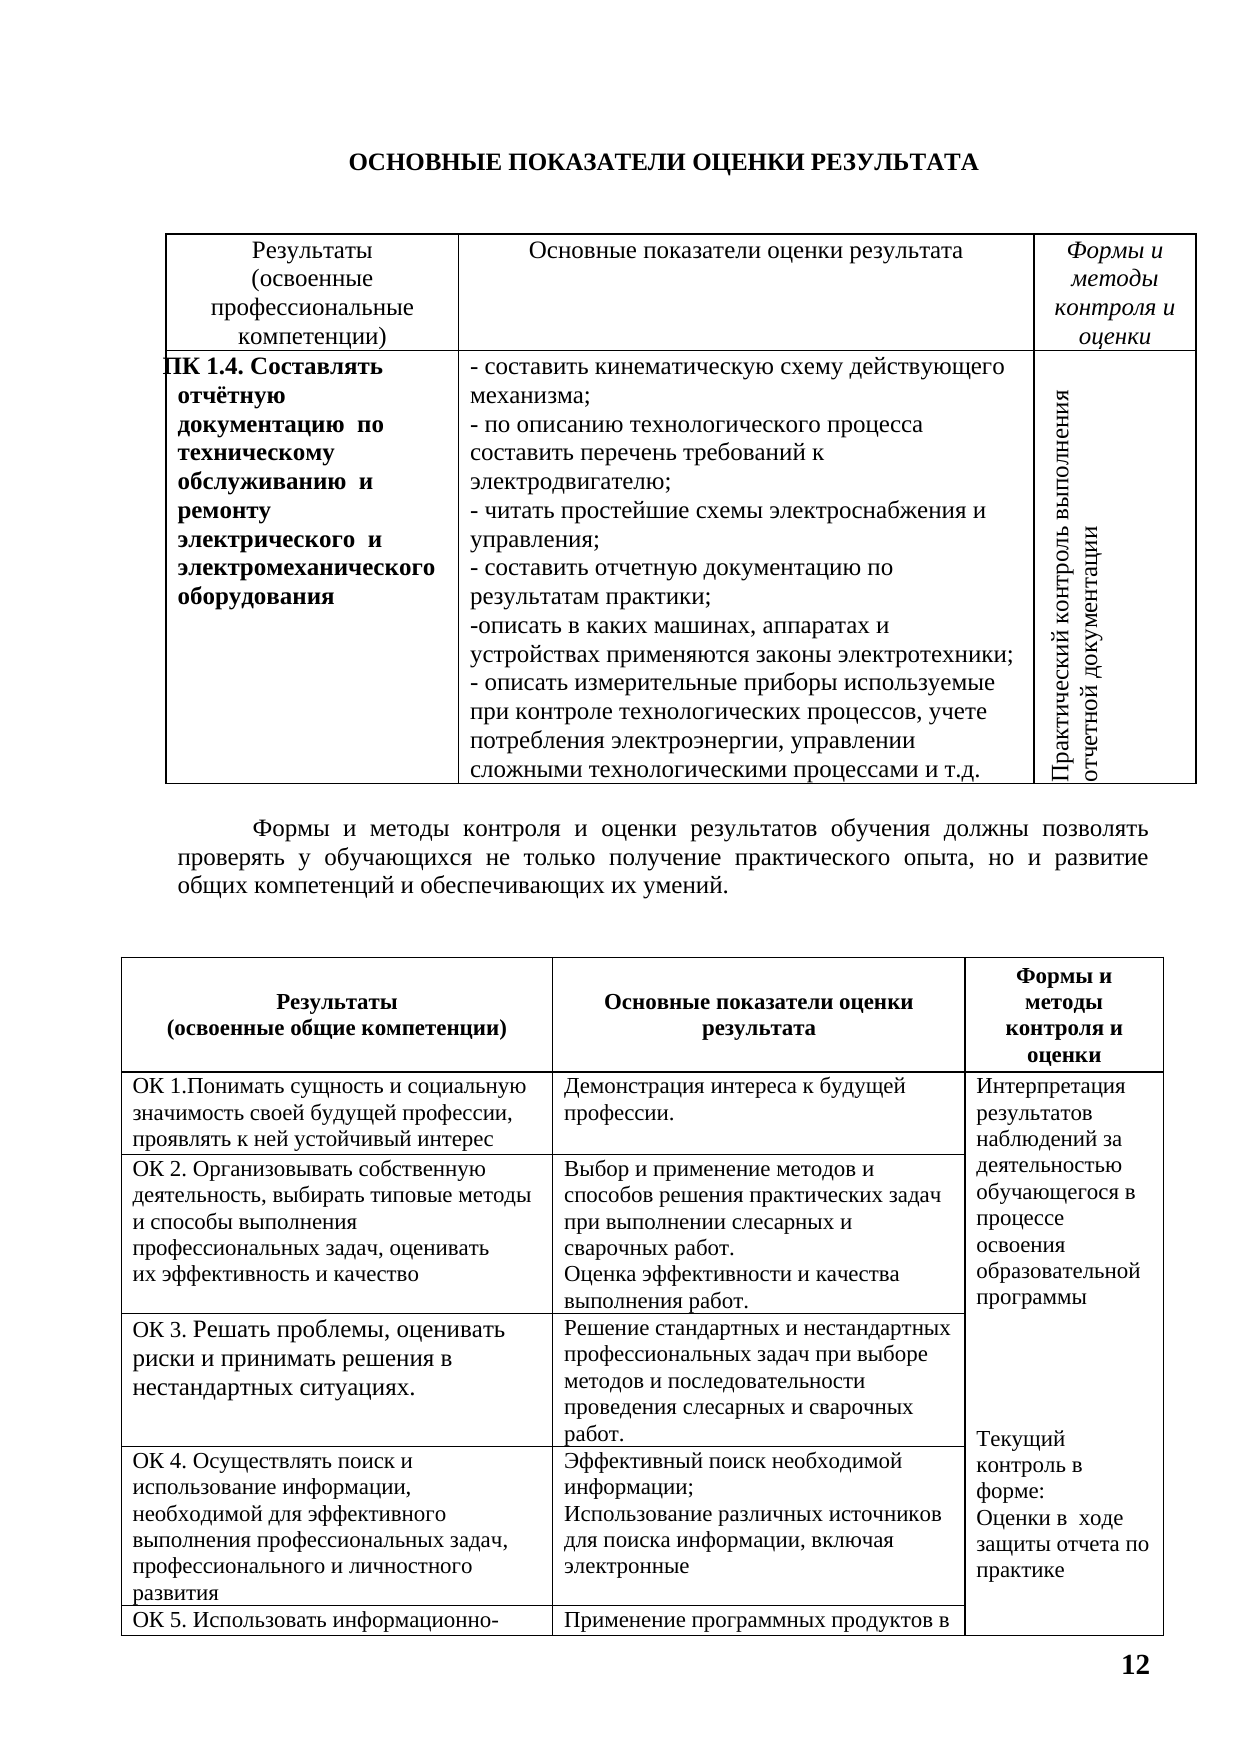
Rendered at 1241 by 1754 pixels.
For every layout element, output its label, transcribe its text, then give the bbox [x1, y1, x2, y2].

table_cell ОК 1.Понимать сущность и социальную значимость своей будущей профессии, проявлять к ней устойчивый интерес [122, 1073, 552, 1154]
text Формы и методы контроля и оценки результатов обучения должны позволять проверять у обучающихся не только получение практического опыта, но и развитие общих компетенций и обеспечивающих их умений. [177, 813, 1150, 899]
table_cell Выбор и применение методов и способов решения практических задач при выполнении слесарных и сварочных работ. Оценка эффективности и качества выполнения работ. [553, 1155, 964, 1313]
table_cell ОК 2. Организовывать собственную деятельность, выбирать типовые методы и способы выполнения профессиональных задач, оценивать их эффективность и качество [122, 1155, 552, 1313]
table_cell Решение стандартных и нестандартных профессиональных задач при выборе методов и последовательности проведения слесарных и сварочных работ. [553, 1314, 964, 1446]
table_header Результаты (освоенные общие компетенции) [122, 958, 552, 1071]
table_header Основные показатели оценки результата [553, 958, 964, 1071]
table_cell - составить кинематическую схему действующего механизма; - по описанию технологического процесса составить перечень требований к электродвигателю; - читать простейшие схемы электроснабжения и управления; - составить отчетную документацию по результатам практики; -описать в каких машинах, аппаратах и устройствах применяются законы электротехники; - описать измерительные приборы используемые при контроле технологических процессов, учете потребления электроэнергии, управлении сложными технологическими процессами и т.д. [459, 351, 1033, 782]
table_header Формы и методы контроля и оценки [1035, 235, 1195, 350]
table_cell Практический контроль выполнения отчетной документации [1035, 351, 1195, 782]
table_header Основные показатели оценки результата [459, 235, 1033, 350]
table_cell ОК 3. Решать проблемы, оценивать риски и принимать решения в нестандартных ситуациях. [122, 1314, 552, 1446]
table_cell Демонстрация интереса к будущей профессии. [553, 1073, 964, 1154]
table_header Формы и методы контроля и оценки [966, 958, 1163, 1071]
text ОСНОВНЫЕ ПОКАЗАТЕЛИ ОЦЕНКИ РЕЗУЛЬТАТА [177, 147, 1150, 176]
table_header Результаты (освоенные профессиональные компетенции) [167, 235, 458, 350]
table_cell Эффективный поиск необходимой информации; Использование различных источников для поиска информации, включая электронные [553, 1447, 964, 1605]
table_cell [122, 1606, 552, 1635]
table_cell ПК 1.4. Составлять отчётную документацию по техническому обслуживанию и ремонту электрического и электромеханического оборудования [167, 351, 458, 782]
table_cell Интерпретация результатов наблюдений за деятельностью обучающегося в процессе освоения образовательной программы Текущий контроль в форме: Оценки в ходе защиты отчета по практике Текущий контроль в форме: Оценки в ходе защиты отчета по практике Текущий контроль в форме: Оценки в ходе защиты отчета по практике [966, 1073, 1163, 1635]
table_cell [553, 1606, 964, 1635]
table_cell ОК 4. Осуществлять поиск и использование информации, необходимой для эффективного выполнения профессиональных задач, профессионального и личностного развития [122, 1447, 552, 1605]
